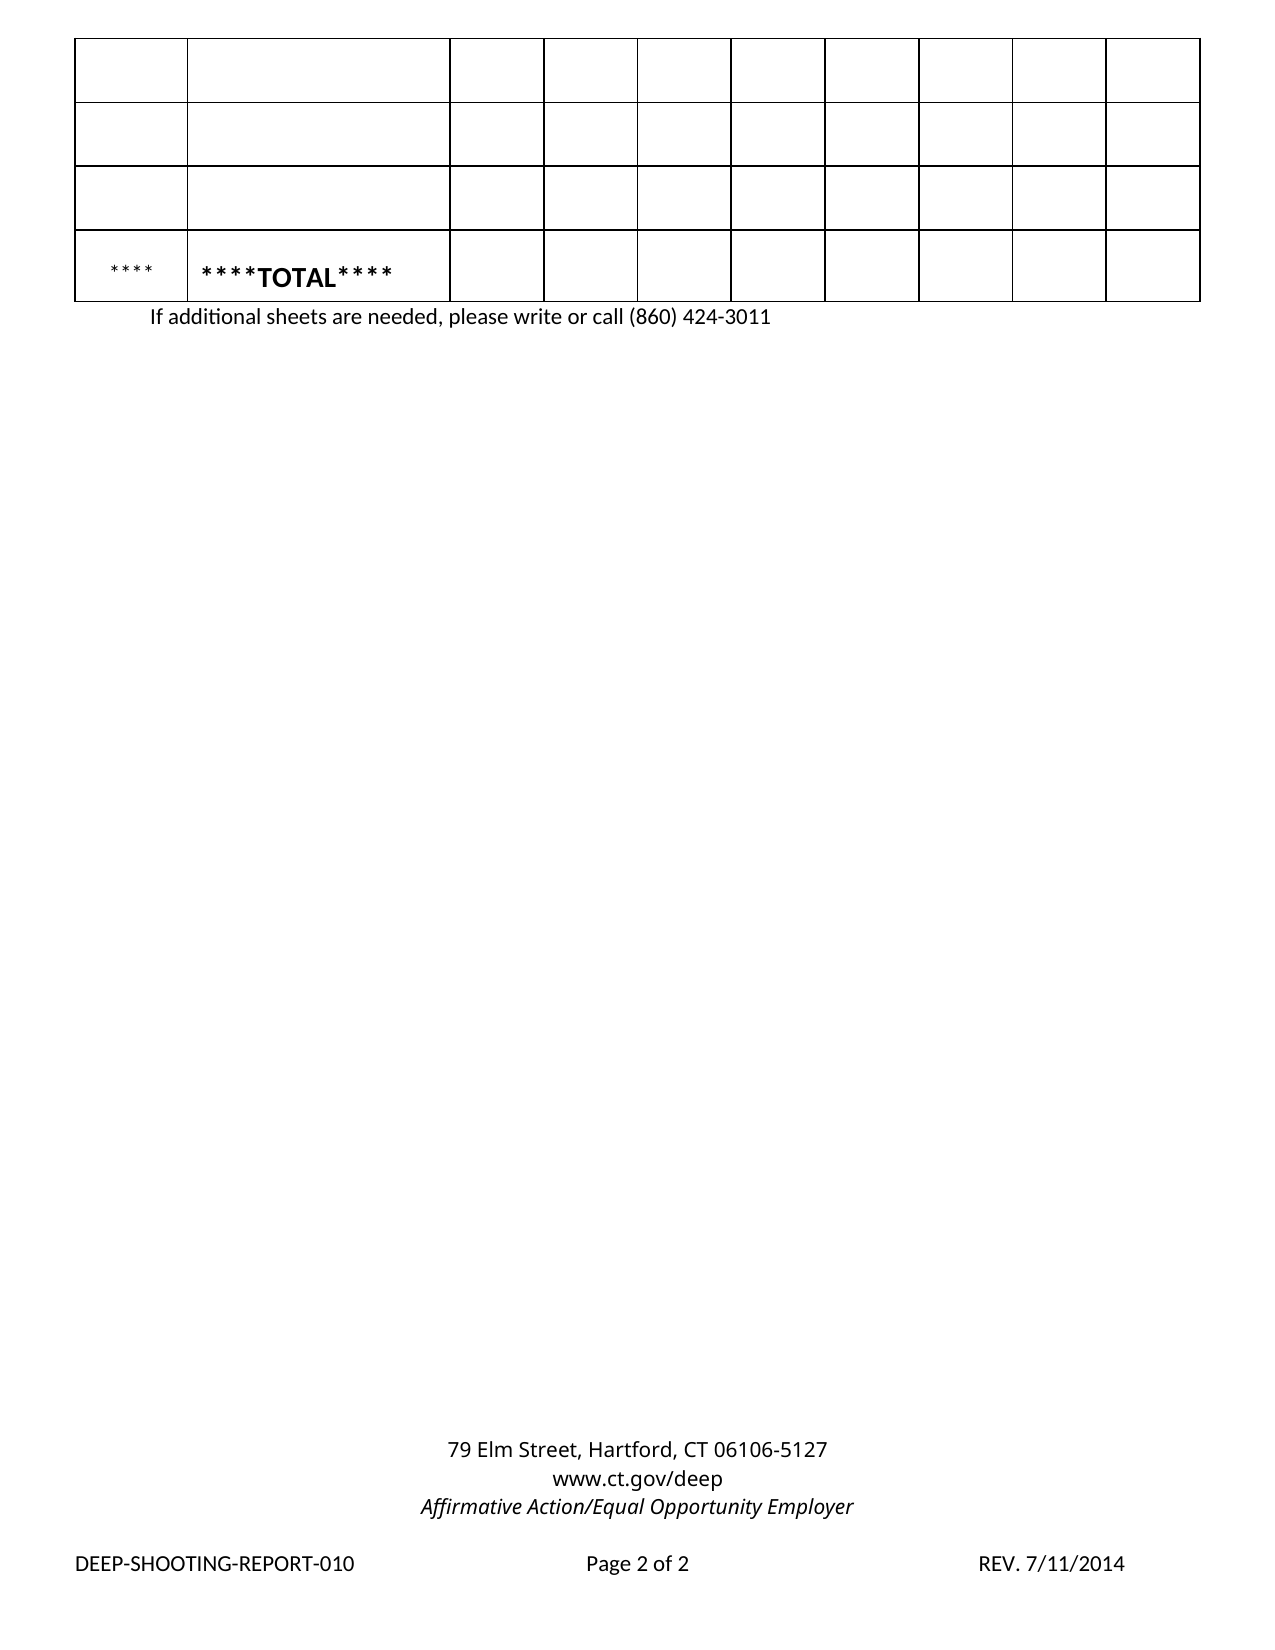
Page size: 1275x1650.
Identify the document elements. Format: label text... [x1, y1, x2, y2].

table_cell [826, 39, 918, 101]
table_cell [732, 167, 824, 229]
table_cell [1107, 167, 1199, 229]
table_cell [920, 39, 1012, 101]
table_cell [451, 231, 543, 301]
text If additional sheets are needed, please write or call (860) 424-3011 [150, 302, 1200, 330]
table_cell [1013, 103, 1105, 165]
table_cell [826, 167, 918, 229]
table_cell [920, 231, 1012, 301]
table_cell [451, 103, 543, 165]
table_cell ****TOTAL**** [188, 231, 449, 301]
table_cell [732, 231, 824, 301]
table_cell [76, 167, 187, 229]
table_cell [545, 103, 637, 165]
table_cell [638, 231, 730, 301]
table_cell [638, 39, 730, 101]
table_cell **** [76, 231, 187, 301]
table_cell [1013, 167, 1105, 229]
table_cell [826, 231, 918, 301]
table_cell [920, 167, 1012, 229]
table_cell [920, 103, 1012, 165]
table_cell [732, 39, 824, 101]
table_cell [451, 167, 543, 229]
table_cell [1107, 103, 1199, 165]
table_cell [451, 39, 543, 101]
table_cell [1107, 231, 1199, 301]
table_cell [1107, 39, 1199, 101]
table_cell [638, 103, 730, 165]
table_cell [1013, 39, 1105, 101]
table_cell [545, 231, 637, 301]
table_cell [76, 39, 187, 101]
table_cell [826, 103, 918, 165]
table_cell [732, 103, 824, 165]
table_cell [638, 167, 730, 229]
table_cell [188, 39, 449, 101]
table_cell [76, 103, 187, 165]
table_cell [188, 103, 449, 165]
table_cell [545, 39, 637, 101]
table_cell [188, 167, 449, 229]
table_cell [1013, 231, 1105, 301]
table_cell [545, 167, 637, 229]
